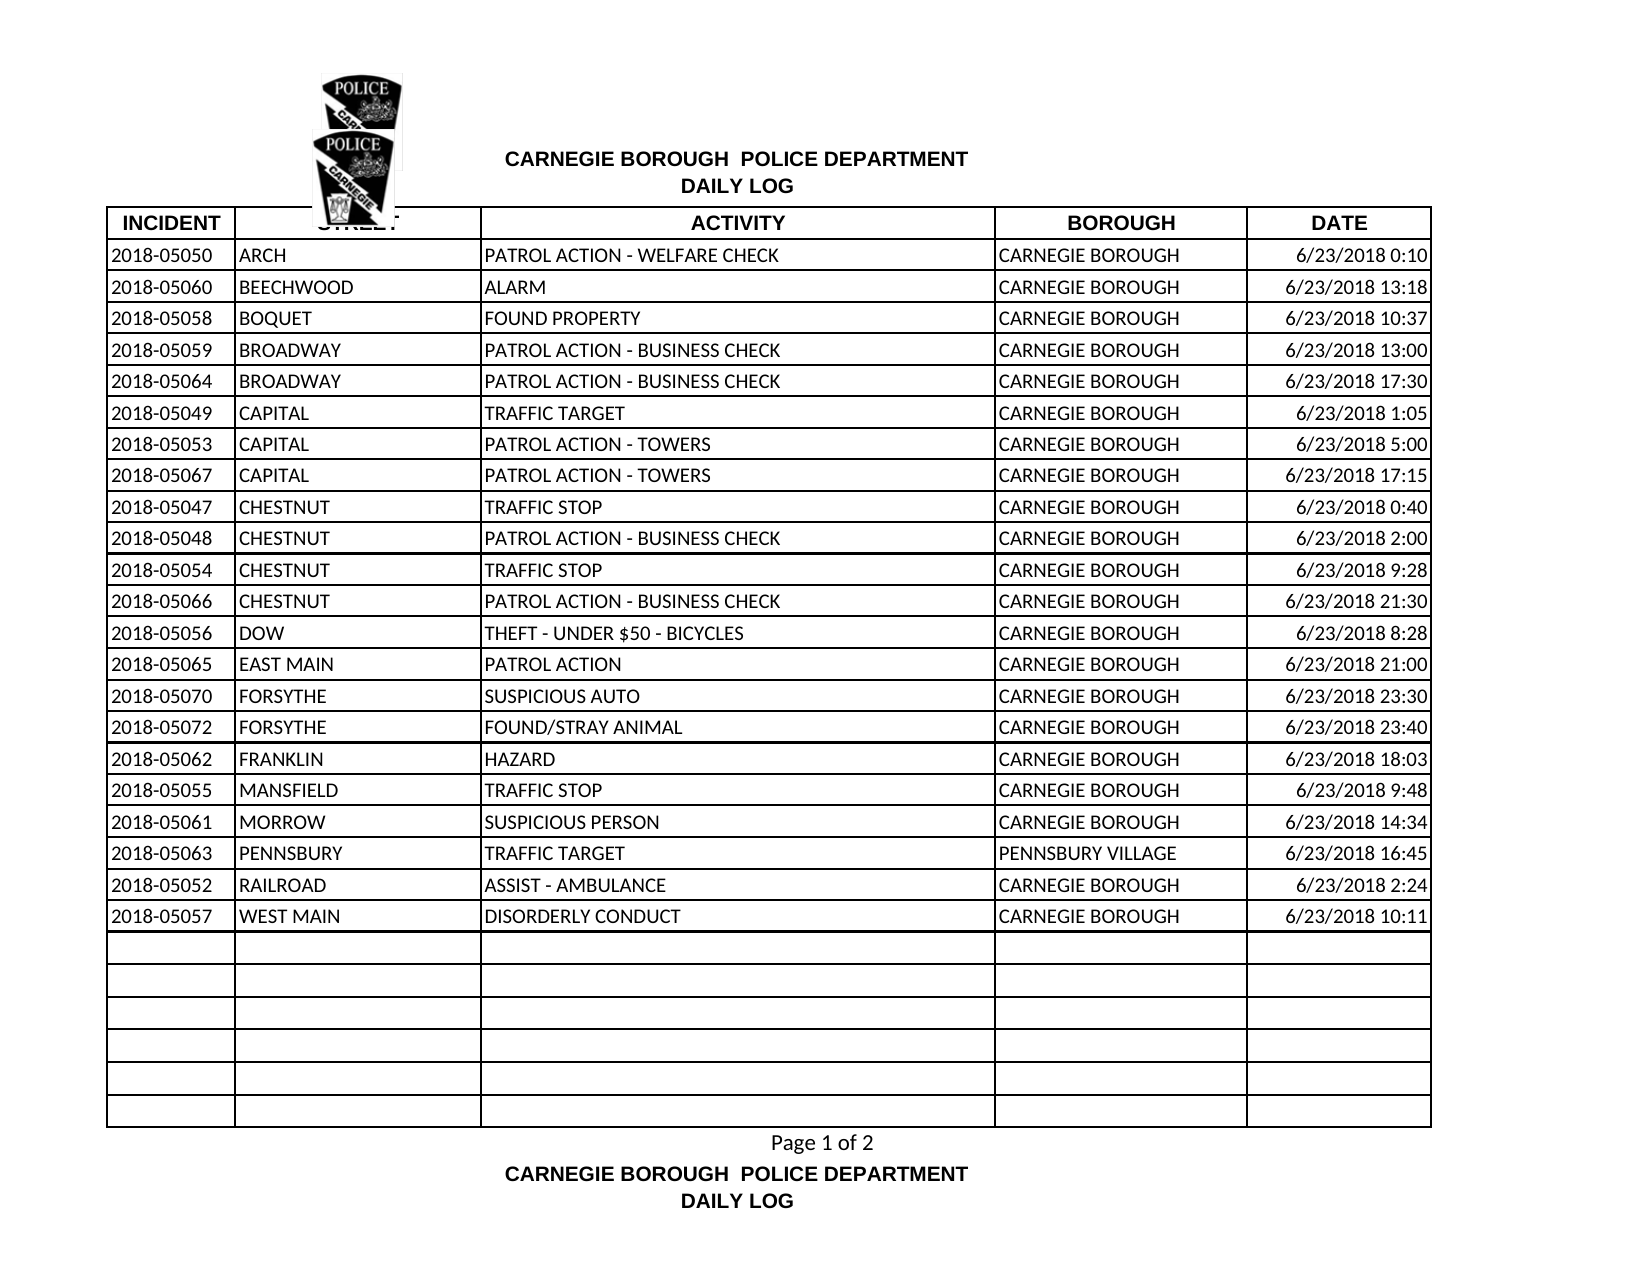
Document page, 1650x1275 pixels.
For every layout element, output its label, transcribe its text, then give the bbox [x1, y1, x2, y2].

table_cell HAZARD [482, 744, 994, 773]
table_cell FORSYTHE [236, 712, 480, 741]
table_cell [1248, 998, 1430, 1028]
table_cell [236, 998, 480, 1028]
table_cell CARNEGIE BOROUGH [996, 649, 1246, 678]
table_cell 2018-05061 [108, 806, 234, 836]
table_cell CARNEGIE BOROUGH [996, 334, 1246, 364]
table_cell CAPITAL [236, 397, 480, 427]
table_cell 6/23/2018 10:37 [1248, 303, 1430, 332]
table_cell [482, 965, 994, 996]
table_cell FOUND PROPERTY [482, 303, 994, 332]
table_cell 6/23/2018 21:30 [1248, 586, 1430, 615]
table_cell [108, 1030, 234, 1061]
table_cell BROADWAY [236, 334, 480, 364]
table_cell 6/23/2018 9:28 [1248, 555, 1430, 584]
table_cell FOUND/STRAY ANIMAL [482, 712, 994, 741]
table_header BOROUGH [996, 208, 1246, 238]
table_cell TRAFFIC TARGET [482, 397, 994, 427]
table_cell CARNEGIE BOROUGH [996, 366, 1246, 395]
table_cell [996, 1030, 1246, 1061]
table_cell MORROW [236, 806, 480, 836]
table_cell 6/23/2018 5:00 [1248, 429, 1430, 458]
table_cell [108, 1096, 234, 1126]
table_cell CARNEGIE BOROUGH [996, 429, 1246, 458]
table_cell 2018-05062 [108, 744, 234, 773]
table_cell [236, 1063, 480, 1093]
table_cell PATROL ACTION - BUSINESS CHECK [482, 586, 994, 615]
table_cell CARNEGIE BOROUGH [996, 303, 1246, 332]
table_cell 6/23/2018 9:48 [1248, 775, 1430, 804]
table_cell 6/23/2018 0:40 [1248, 492, 1430, 521]
table_cell 2018-05067 [108, 460, 234, 489]
table_cell [996, 933, 1246, 963]
table_cell ALARM [482, 271, 994, 301]
table_cell 6/23/2018 13:00 [1248, 334, 1430, 364]
table_cell 2018-05065 [108, 649, 234, 678]
text DAILY LOG [507, 1188, 968, 1212]
picture [311, 72, 404, 228]
table_cell [482, 1096, 994, 1126]
table_cell [1248, 965, 1430, 996]
table_cell PATROL ACTION - BUSINESS CHECK [482, 334, 994, 364]
table_cell CARNEGIE BOROUGH [996, 460, 1246, 489]
table_cell 2018-05063 [108, 838, 234, 867]
table_cell BEECHWOOD [236, 271, 480, 301]
table_cell [996, 998, 1246, 1028]
table_cell [1248, 1030, 1430, 1061]
table_cell CARNEGIE BOROUGH [996, 681, 1246, 710]
table_cell CARNEGIE BOROUGH [996, 617, 1246, 647]
table_cell 6/23/2018 2:00 [1248, 523, 1430, 552]
table_cell 6/23/2018 17:30 [1248, 366, 1430, 395]
table_cell [236, 965, 480, 996]
table_cell DISORDERLY CONDUCT [482, 901, 994, 930]
table_cell CARNEGIE BOROUGH [996, 870, 1246, 899]
table_cell CARNEGIE BOROUGH [996, 744, 1246, 773]
table_cell 2018-05072 [108, 712, 234, 741]
table_cell PATROL ACTION - BUSINESS CHECK [482, 523, 994, 552]
table_cell SUSPICIOUS PERSON [482, 806, 994, 836]
table_cell 6/23/2018 14:34 [1248, 806, 1430, 836]
table_cell CARNEGIE BOROUGH [996, 492, 1246, 521]
table_cell WEST MAIN [236, 901, 480, 930]
table_cell TRAFFIC STOP [482, 555, 994, 584]
table_cell [108, 1063, 234, 1093]
text Page 1 of 2 [771, 1128, 968, 1156]
table_cell CHESTNUT [236, 492, 480, 521]
table_cell [996, 965, 1246, 996]
table_cell TRAFFIC TARGET [482, 838, 994, 867]
table_header STREET [236, 208, 480, 238]
table_cell CAPITAL [236, 429, 480, 458]
table_cell [996, 1096, 1246, 1126]
table_cell 2018-05055 [108, 775, 234, 804]
table_cell PATROL ACTION - WELFARE CHECK [482, 240, 994, 269]
table_cell CAPITAL [236, 460, 480, 489]
table_cell MANSFIELD [236, 775, 480, 804]
table_cell 2018-05064 [108, 366, 234, 395]
table_cell 2018-05053 [108, 429, 234, 458]
text CARNEGIE BOROUGH POLICE DEPARTMENT [504, 1162, 969, 1186]
table_cell CARNEGIE BOROUGH [996, 555, 1246, 584]
table_cell [108, 933, 234, 963]
table_cell ASSIST - AMBULANCE [482, 870, 994, 899]
table_cell 2018-05070 [108, 681, 234, 710]
table_cell TRAFFIC STOP [482, 492, 994, 521]
table_cell [1248, 1063, 1430, 1093]
table_cell 2018-05054 [108, 555, 234, 584]
table_cell 6/23/2018 16:45 [1248, 838, 1430, 867]
table_cell THEFT - UNDER $50 - BICYCLES [482, 617, 994, 647]
table_cell FORSYTHE [236, 681, 480, 710]
table_header ACTIVITY [482, 208, 994, 238]
table_cell 2018-05060 [108, 271, 234, 301]
table_cell [482, 1030, 994, 1061]
table_cell [108, 998, 234, 1028]
table_cell PATROL ACTION - TOWERS [482, 460, 994, 489]
table_cell CHESTNUT [236, 523, 480, 552]
table_cell [996, 1063, 1246, 1093]
table_cell 2018-05057 [108, 901, 234, 930]
table_cell ARCH [236, 240, 480, 269]
text DAILY LOG [507, 173, 968, 197]
table_cell 6/23/2018 10:11 [1248, 901, 1430, 930]
table_cell 6/23/2018 23:40 [1248, 712, 1430, 741]
table_cell CARNEGIE BOROUGH [996, 271, 1246, 301]
table_cell 2018-05047 [108, 492, 234, 521]
table_cell 6/23/2018 23:30 [1248, 681, 1430, 710]
table_cell PATROL ACTION - BUSINESS CHECK [482, 366, 994, 395]
table_cell [236, 933, 480, 963]
table_cell PENNSBURY VILLAGE [996, 838, 1246, 867]
table_cell CARNEGIE BOROUGH [996, 806, 1246, 836]
table_cell 2018-05066 [108, 586, 234, 615]
table_cell SUSPICIOUS AUTO [482, 681, 994, 710]
table_cell PATROL ACTION [482, 649, 994, 678]
table_cell CHESTNUT [236, 555, 480, 584]
table_cell PENNSBURY [236, 838, 480, 867]
table_cell 2018-05048 [108, 523, 234, 552]
table_cell RAILROAD [236, 870, 480, 899]
table_cell 2018-05052 [108, 870, 234, 899]
table_cell [1248, 1096, 1430, 1126]
text CARNEGIE BOROUGH POLICE DEPARTMENT [504, 147, 969, 171]
table_cell [108, 965, 234, 996]
table_cell PATROL ACTION - TOWERS [482, 429, 994, 458]
table_cell 2018-05059 [108, 334, 234, 364]
table_cell CARNEGIE BOROUGH [996, 523, 1246, 552]
table_cell CARNEGIE BOROUGH [996, 712, 1246, 741]
table_cell CHESTNUT [236, 586, 480, 615]
table_cell CARNEGIE BOROUGH [996, 901, 1246, 930]
table_cell FRANKLIN [236, 744, 480, 773]
table_cell 6/23/2018 2:24 [1248, 870, 1430, 899]
table_cell DOW [236, 617, 480, 647]
table_cell [1248, 933, 1430, 963]
table_cell 6/23/2018 13:18 [1248, 271, 1430, 301]
table_cell BOQUET [236, 303, 480, 332]
table_header DATE [1248, 208, 1430, 238]
table_cell 6/23/2018 21:00 [1248, 649, 1430, 678]
table_cell [482, 998, 994, 1028]
table_cell CARNEGIE BOROUGH [996, 397, 1246, 427]
table_cell CARNEGIE BOROUGH [996, 586, 1246, 615]
table_cell 2018-05056 [108, 617, 234, 647]
table_cell 2018-05049 [108, 397, 234, 427]
table_cell [236, 1096, 480, 1126]
table_cell 2018-05050 [108, 240, 234, 269]
table_cell [482, 1063, 994, 1093]
table_cell BROADWAY [236, 366, 480, 395]
table_cell CARNEGIE BOROUGH [996, 240, 1246, 269]
table_cell 6/23/2018 17:15 [1248, 460, 1430, 489]
table_cell [482, 933, 994, 963]
table_cell 6/23/2018 0:10 [1248, 240, 1430, 269]
table_header INCIDENT [108, 208, 234, 238]
table_cell CARNEGIE BOROUGH [996, 775, 1246, 804]
table_cell TRAFFIC STOP [482, 775, 994, 804]
table_cell 6/23/2018 18:03 [1248, 744, 1430, 773]
table_cell EAST MAIN [236, 649, 480, 678]
table_cell [236, 1030, 480, 1061]
table_cell 6/23/2018 8:28 [1248, 617, 1430, 647]
table_cell 2018-05058 [108, 303, 234, 332]
table_cell 6/23/2018 1:05 [1248, 397, 1430, 427]
